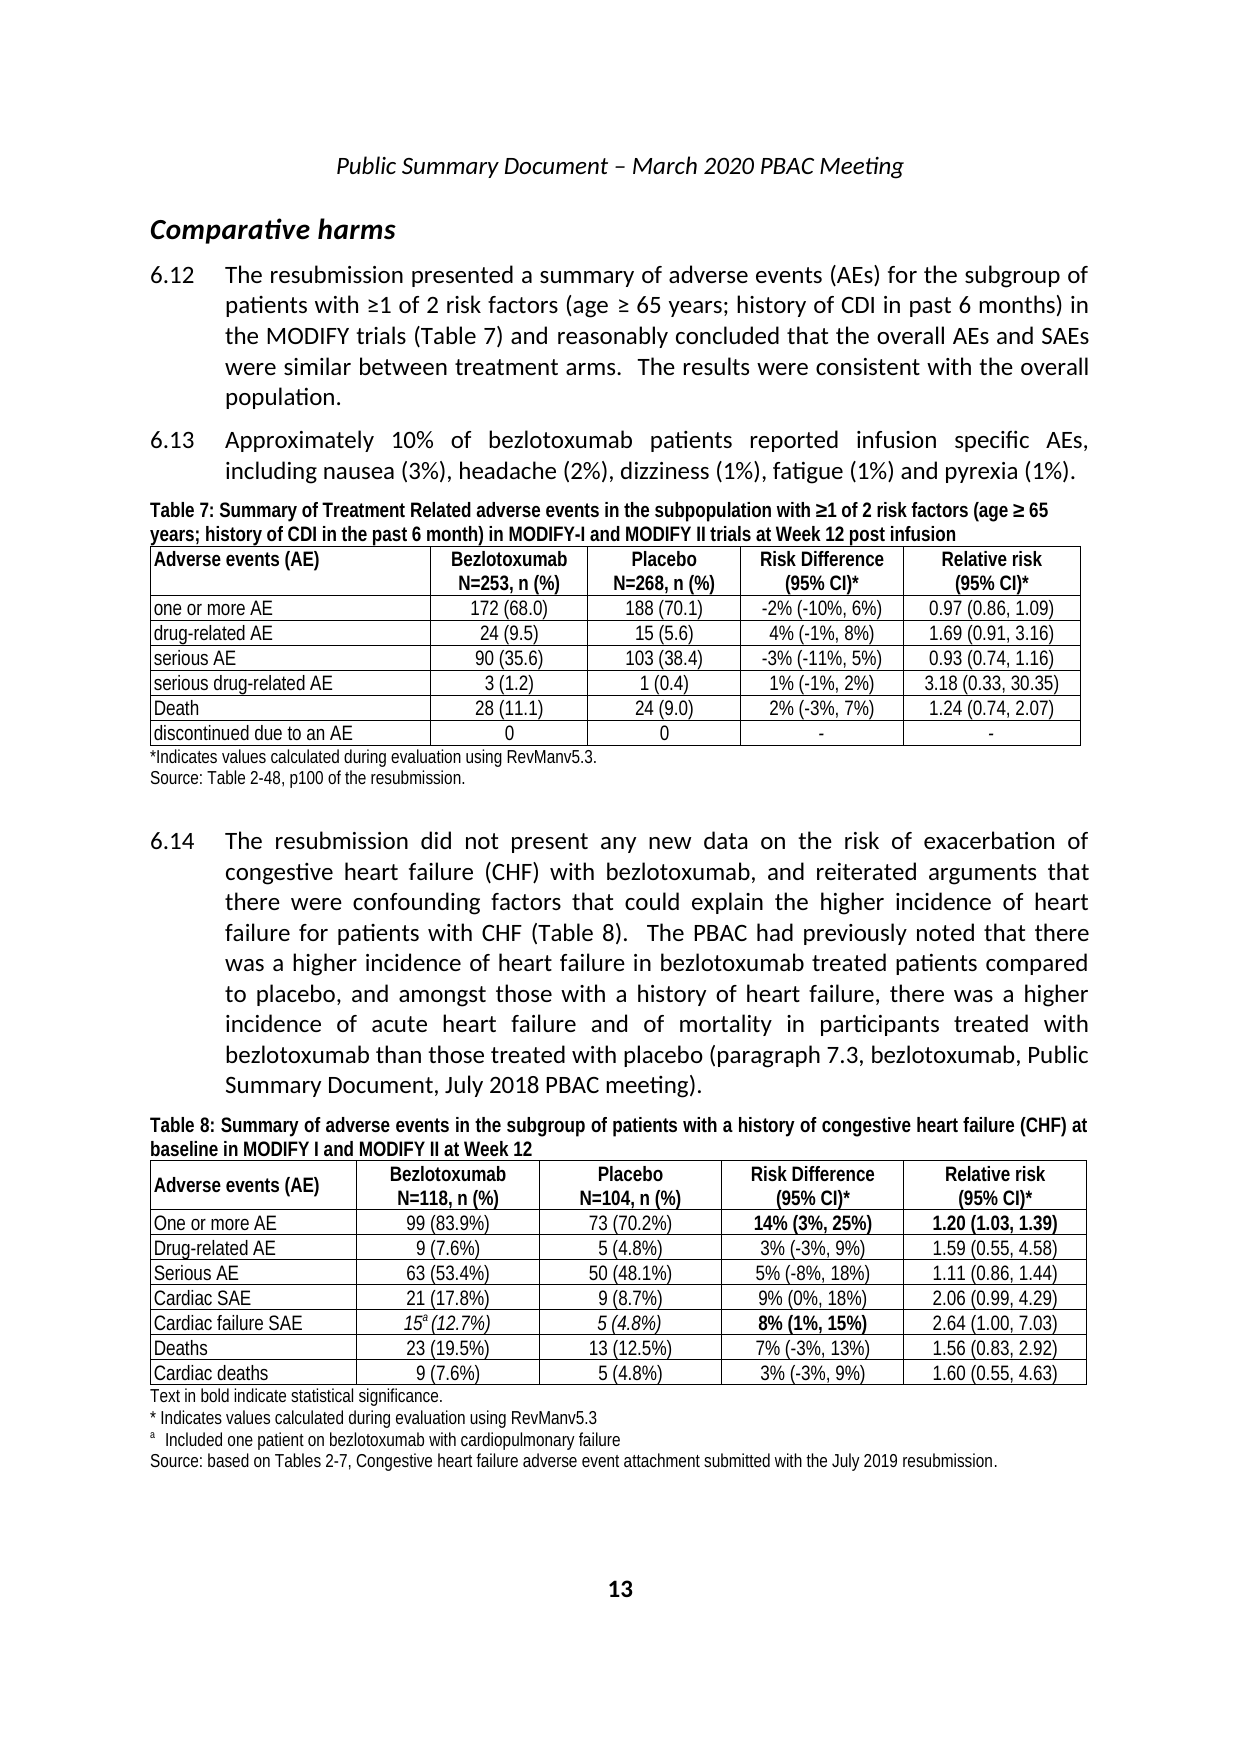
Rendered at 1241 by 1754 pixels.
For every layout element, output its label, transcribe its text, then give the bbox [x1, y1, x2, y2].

table_cell 7% (-3%, 13%) [722, 1335, 903, 1359]
table_cell 5 (4.8%) [540, 1235, 721, 1259]
table_cell - [741, 721, 903, 745]
table_header Placebo N=268, n (%) [588, 547, 740, 595]
table_cell -2% (-10%, 6%) [741, 596, 903, 620]
text a Included one patient on bezlotoxumab with cardiopulmonary failure [150, 1428, 1090, 1450]
table_cell 3% (-3%, 9%) [722, 1360, 903, 1384]
table_cell 15a (12.7%) [357, 1310, 539, 1334]
text *Indicates values calculated during evaluation using RevManv5.3. [150, 746, 1090, 767]
table_cell 24 (9.0) [588, 696, 740, 720]
table_cell Cardiac failure SAE [151, 1310, 356, 1334]
table_cell 1.59 (0.55, 4.58) [904, 1235, 1086, 1259]
table_cell 28 (11.1) [431, 696, 587, 720]
text Text in bold indicate statistical significance. [150, 1385, 1090, 1407]
text Table 8: Summary of adverse events in the subgroup of patients with a history of congestive heart failure (CHF) at baseline in MODIFY I and MODIFY II at Week 12 [150, 1112, 1090, 1160]
table_cell 188 (70.1) [588, 596, 740, 620]
table_cell 1.11 (0.86, 1.44) [904, 1260, 1086, 1284]
table_header Placebo N=104, n (%) [540, 1161, 721, 1209]
table_cell drug-related AE [151, 621, 430, 645]
table_cell 5% (-8%, 18%) [722, 1260, 903, 1284]
table_cell discontinued due to an AE [151, 721, 430, 745]
table_cell - [904, 721, 1080, 745]
table_cell 2.06 (0.99, 4.29) [904, 1285, 1086, 1309]
list The resubmission did not present any new data on the risk of exacerbation of congestive heart failure (CHF) with bezlotoxumab, and reiterated arguments that there were confounding factors that could explain the higher incidence of heart failure for patients with CHF (Table 8). The PBAC had previously noted that there was a higher incidence of heart failure in bezlotoxumab treated patients compared to placebo, and amongst those with a history of heart failure, there was a higher incidence of acute heart failure and of mortality in participants treated with bezlotoxumab than those treated with placebo (paragraph 7.3, bezlotoxumab, Public Summary Document, July 2018 PBAC meeting). [150, 825, 1090, 1100]
table_cell One or more AE [151, 1210, 356, 1234]
table_cell 24 (9.5) [431, 621, 587, 645]
table_cell one or more AE [151, 596, 430, 620]
table_cell 1.60 (0.55, 4.63) [904, 1360, 1086, 1384]
table_cell 103 (38.4) [588, 646, 740, 670]
table_cell 2% (-3%, 7%) [741, 696, 903, 720]
table_cell serious drug-related AE [151, 671, 430, 695]
table_header Relative risk (95% CI)* [904, 1161, 1086, 1209]
table_cell 3% (-3%, 9%) [722, 1235, 903, 1259]
table_cell Cardiac SAE [151, 1285, 356, 1309]
table_cell 23 (19.5%) [357, 1335, 539, 1359]
table_cell 1 (0.4) [588, 671, 740, 695]
table_cell 0 [431, 721, 587, 745]
table_cell 99 (83.9%) [357, 1210, 539, 1234]
table_cell 1.56 (0.83, 2.92) [904, 1335, 1086, 1359]
table_header Relative risk (95% CI)* [904, 547, 1080, 595]
table_cell 2.64 (1.00, 7.03) [904, 1310, 1086, 1334]
text Source: based on Tables 2-7, Congestive heart failure adverse event attachment submitted with the July 2019 resubmission. [150, 1450, 1090, 1472]
table_cell 0.93 (0.74, 1.16) [904, 646, 1080, 670]
table_cell 50 (48.1%) [540, 1260, 721, 1284]
table_cell 9% (0%, 18%) [722, 1285, 903, 1309]
table_cell 9 (7.6%) [357, 1360, 539, 1384]
table_cell 73 (70.2%) [540, 1210, 721, 1234]
text * Indicates values calculated during evaluation using RevManv5.3 [150, 1407, 1090, 1428]
table_cell 9 (7.6%) [357, 1235, 539, 1259]
table_cell 4% (-1%, 8%) [741, 621, 903, 645]
table_cell -3% (-11%, 5%) [741, 646, 903, 670]
table_header Bezlotoxumab N=118, n (%) [357, 1161, 539, 1209]
table_cell 3.18 (0.33, 30.35) [904, 671, 1080, 695]
table_cell 1.69 (0.91, 3.16) [904, 621, 1080, 645]
table_cell Death [151, 696, 430, 720]
table_header Risk Difference (95% CI)* [722, 1161, 903, 1209]
table_cell 13 (12.5%) [540, 1335, 721, 1359]
table_header Bezlotoxumab N=253, n (%) [431, 547, 587, 595]
table_cell 21 (17.8%) [357, 1285, 539, 1309]
table_header Risk Difference (95% CI)* [741, 547, 903, 595]
table_cell Serious AE [151, 1260, 356, 1284]
table_cell 63 (53.4%) [357, 1260, 539, 1284]
table_cell 8% (1%, 15%) [722, 1310, 903, 1334]
table_cell Drug-related AE [151, 1235, 356, 1259]
table_cell 172 (68.0) [431, 596, 587, 620]
table_cell 5 (4.8%) [540, 1310, 721, 1334]
table_cell 90 (35.6) [431, 646, 587, 670]
table_cell serious AE [151, 646, 430, 670]
subtitle Comparative harms [150, 211, 1090, 247]
text Table 7: Summary of Treatment Related adverse events in the subpopulation with ≥1 of 2 risk factors (age ≥ 65 years; history of CDI in the past 6 month) in MODIFY-I and MODIFY II trials at Week 12 post infusion [150, 498, 1090, 546]
table_cell Deaths [151, 1335, 356, 1359]
list Approximately 10% of bezlotoxumab patients reported infusion specific AEs, including nausea (3%), headache (2%), dizziness (1%), fatigue (1%) and pyrexia (1%). [150, 424, 1090, 485]
table_cell 1.20 (1.03, 1.39) [904, 1210, 1086, 1234]
table_header Adverse events (AE) [151, 1161, 356, 1209]
table_cell Cardiac deaths [151, 1360, 356, 1384]
table_cell 3 (1.2) [431, 671, 587, 695]
table_cell 1% (-1%, 2%) [741, 671, 903, 695]
table_header Adverse events (AE) [151, 547, 430, 595]
table_cell 14% (3%, 25%) [722, 1210, 903, 1234]
table_cell 0 [588, 721, 740, 745]
text Source: Table 2-48, p100 of the resubmission. [150, 767, 1090, 789]
table_cell 0.97 (0.86, 1.09) [904, 596, 1080, 620]
table_cell 1.24 (0.74, 2.07) [904, 696, 1080, 720]
table_cell 5 (4.8%) [540, 1360, 721, 1384]
table_cell 9 (8.7%) [540, 1285, 721, 1309]
list The resubmission presented a summary of adverse events (AEs) for the subgroup of patients with ≥1 of 2 risk factors (age ≥ 65 years; history of CDI in past 6 months) in the MODIFY trials (Table 7) and reasonably concluded that the overall AEs and SAEs were similar between treatment arms. The results were consistent with the overall population. [150, 259, 1090, 412]
table_cell 15 (5.6) [588, 621, 740, 645]
